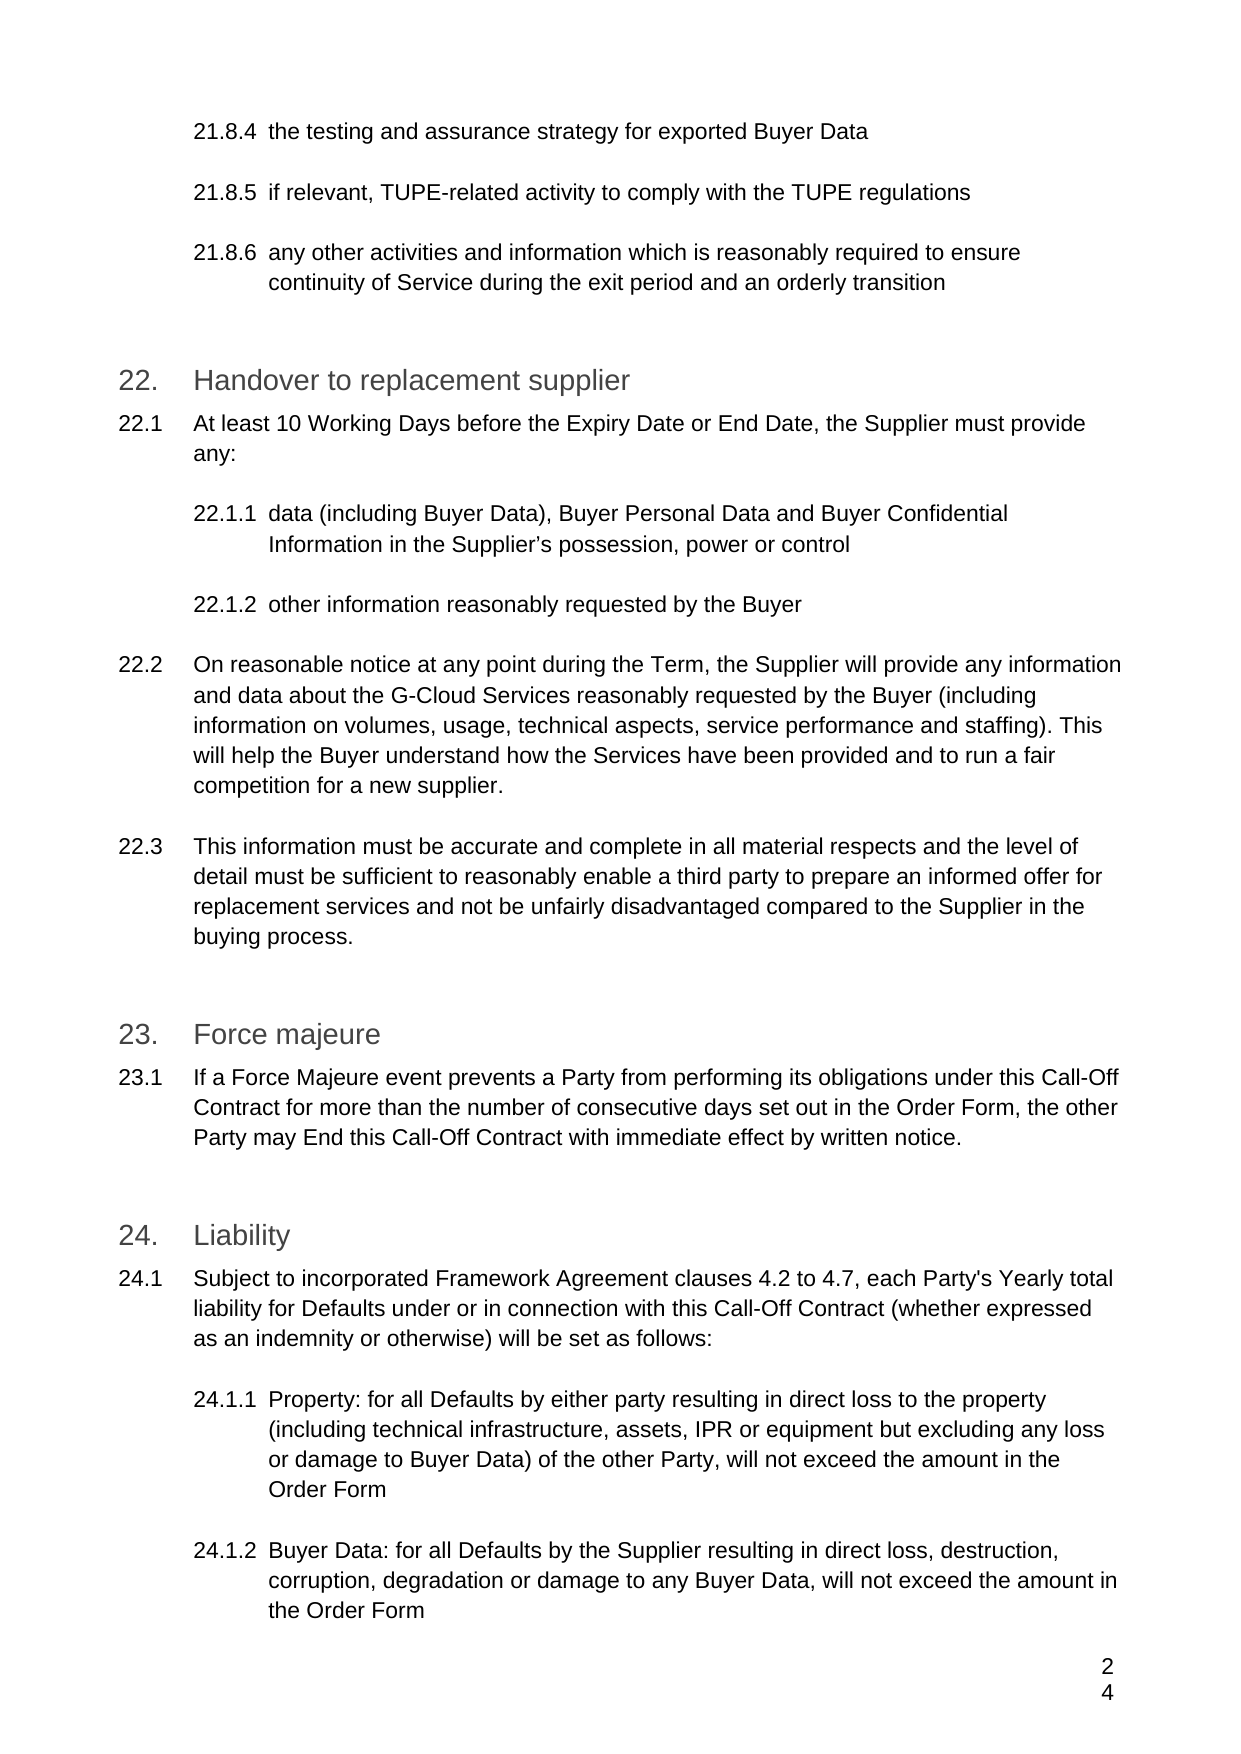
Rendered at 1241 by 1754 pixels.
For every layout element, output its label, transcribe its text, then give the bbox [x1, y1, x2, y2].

text 21.8.6 any other activities and information which is reasonably required to ensure continuity of Service during the exit period and an orderly transition [193, 239, 1122, 296]
text 24.1.1 Property: for all Defaults by either party resulting in direct loss to the property (including technical infrastructure, assets, IPR or equipment but excluding any loss or damage to Buyer Data) of the other Party, will not exceed the amount in the Order Form [193, 1386, 1122, 1503]
text 22.3 This information must be accurate and complete in all material respects and the level of detail must be sufficient to reasonably enable a third party to prepare an informed offer for replacement services and not be unfairly disadvantaged compared to the Supplier in the buying process. [118, 833, 1122, 950]
text 23.1 If a Force Majeure event prevents a Party from performing its obligations under this Call-Off Contract for more than the number of consecutive days set out in the Order Form, the other Party may End this Call-Off Contract with immediate effect by written notice. [118, 1064, 1122, 1151]
subtitle 23. Force majeure [118, 1017, 1122, 1051]
text 21.8.4 the testing and assurance strategy for exported Buyer Data [118, 118, 1122, 144]
subtitle 24. Liability [118, 1218, 1122, 1252]
text 21.8.5 if relevant, TUPE-related activity to comply with the TUPE regulations [118, 178, 1122, 205]
text 22.2 On reasonable notice at any point during the Term, the Supplier will provide any information and data about the G-Cloud Services reasonably requested by the Buyer (including information on volumes, usage, technical aspects, service performance and staffing). This will help the Buyer understand how the Services have been provided and to run a fair competition for a new supplier. [118, 651, 1122, 799]
subtitle 22. Handover to replacement supplier [118, 363, 1122, 396]
text 22.1 At least 10 Working Days before the Expiry Date or End Date, the Supplier must provide any: [118, 410, 1122, 466]
text 22.1.2 other information reasonably requested by the Buyer [118, 591, 1122, 617]
text 24.1 Subject to incorporated Framework Agreement clauses 4.2 to 4.7, each Party's Yearly total liability for Defaults under or in connection with this Call-Off Contract (whether expressed as an indemnity or otherwise) will be set as follows: [118, 1265, 1122, 1352]
text 22.1.1 data (including Buyer Data), Buyer Personal Data and Buyer Confidential Information in the Supplier’s possession, power or control [193, 500, 1122, 557]
text 24.1.2 Buyer Data: for all Defaults by the Supplier resulting in direct loss, destruction, corruption, degradation or damage to any Buyer Data, will not exceed the amount in the Order Form [193, 1537, 1122, 1624]
